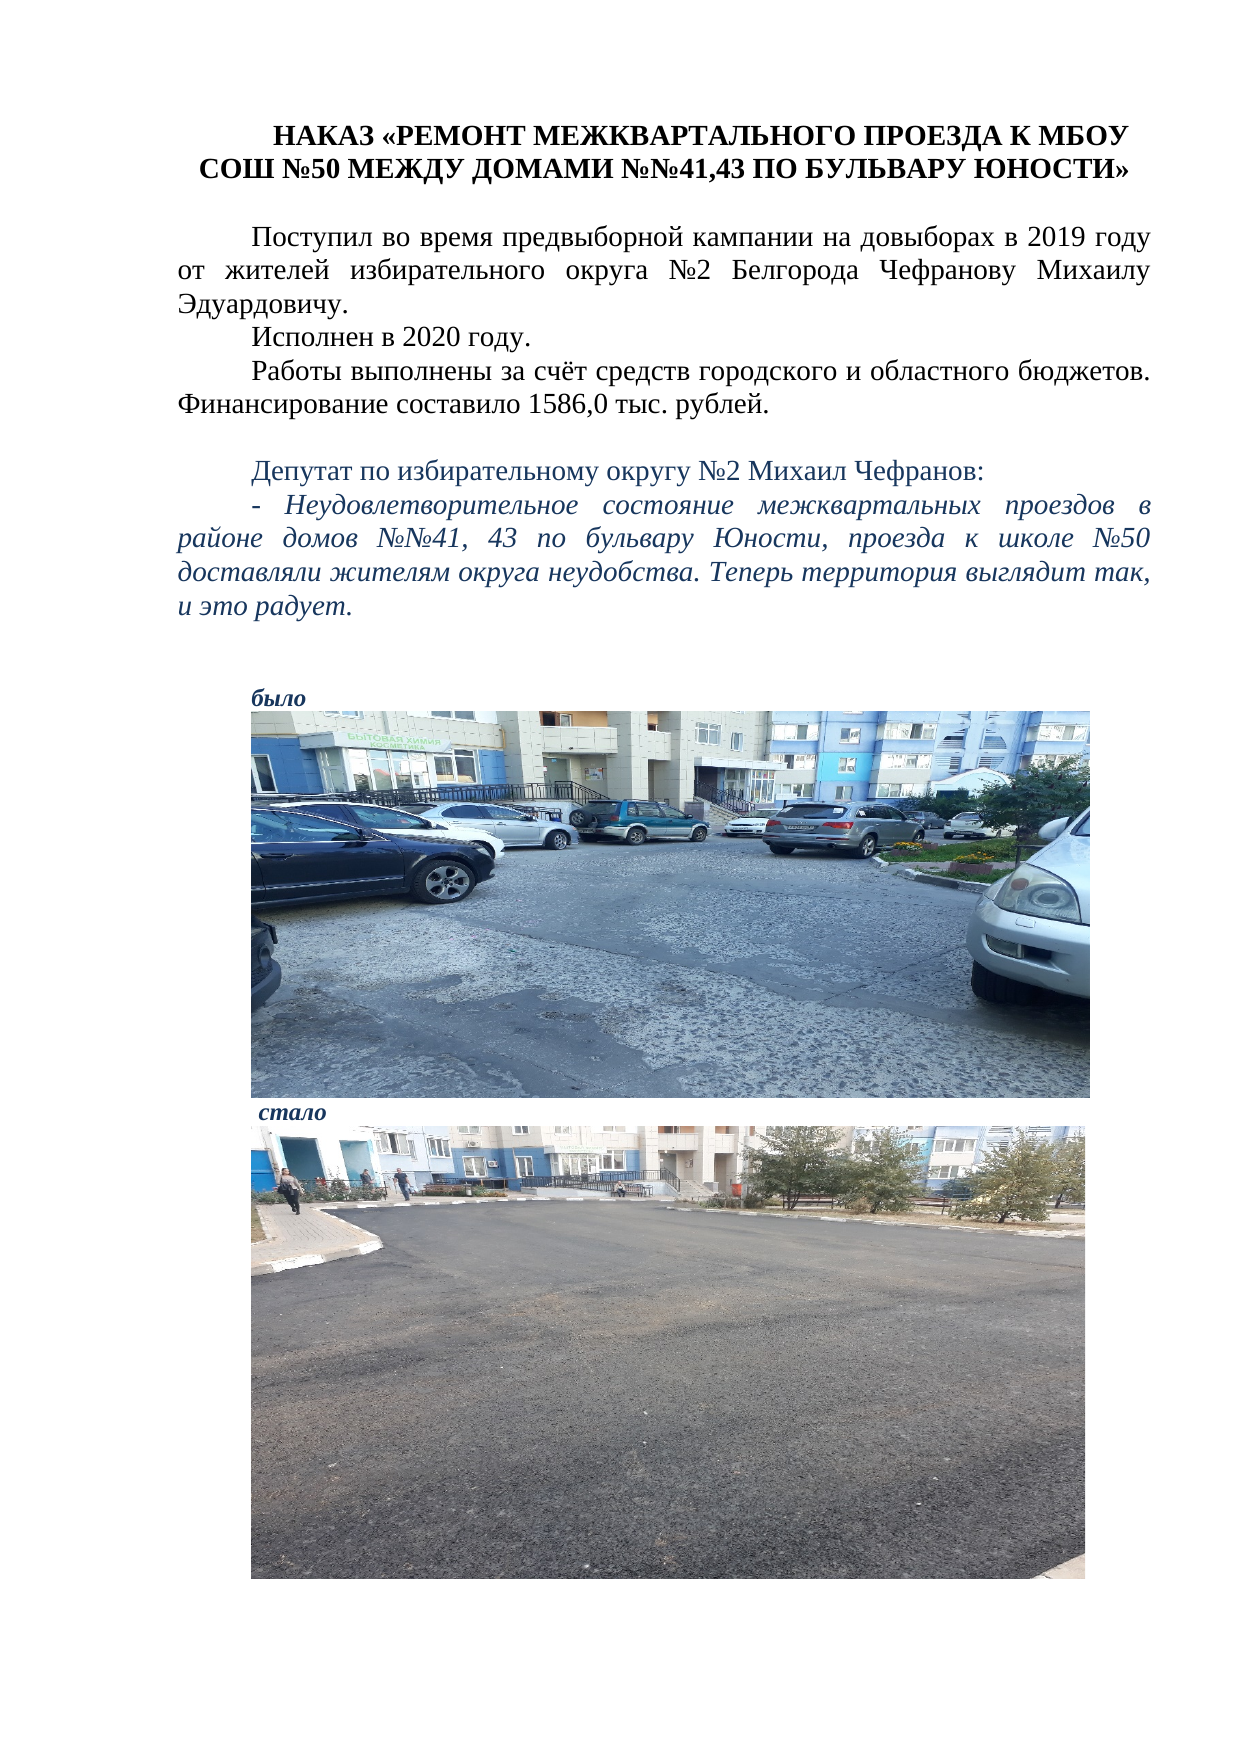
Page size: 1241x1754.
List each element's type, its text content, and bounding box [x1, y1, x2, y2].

text стало [177, 1097, 1152, 1126]
picture [251, 1126, 1086, 1579]
text Поступил во время предвыборной кампании на довыборах в 2019 году от жителей избирательного округа №2 Белгорода Чефранову Михаилу Эдуардовичу. [177, 219, 1152, 319]
text НАКАЗ «РЕМОНТ МЕЖКВАРТАЛЬНОГО ПРОЕЗДА К МБОУ СОШ №50 МЕЖДУ ДОМАМИ №№41,43 ПО БУЛЬВАРУ ЮНОСТИ» [177, 118, 1152, 185]
text было [177, 683, 1152, 712]
text - Неудовлетворительное состояние межквартальных проездов в районе домов №№41, 43 по бульвару Юности, проезда к школе №50 доставляли жителям округа неудобства. Теперь территория выглядит так, и это радует. [177, 487, 1152, 621]
text Депутат по избирательному округу №2 Михаил Чефранов: [177, 453, 1152, 487]
text Исполнен в 2020 году. [177, 319, 1152, 353]
picture [251, 711, 1090, 1098]
text Работы выполнены за счёт средств городского и областного бюджетов. Финансирование составило 1586,0 тыс. рублей. [177, 353, 1152, 420]
